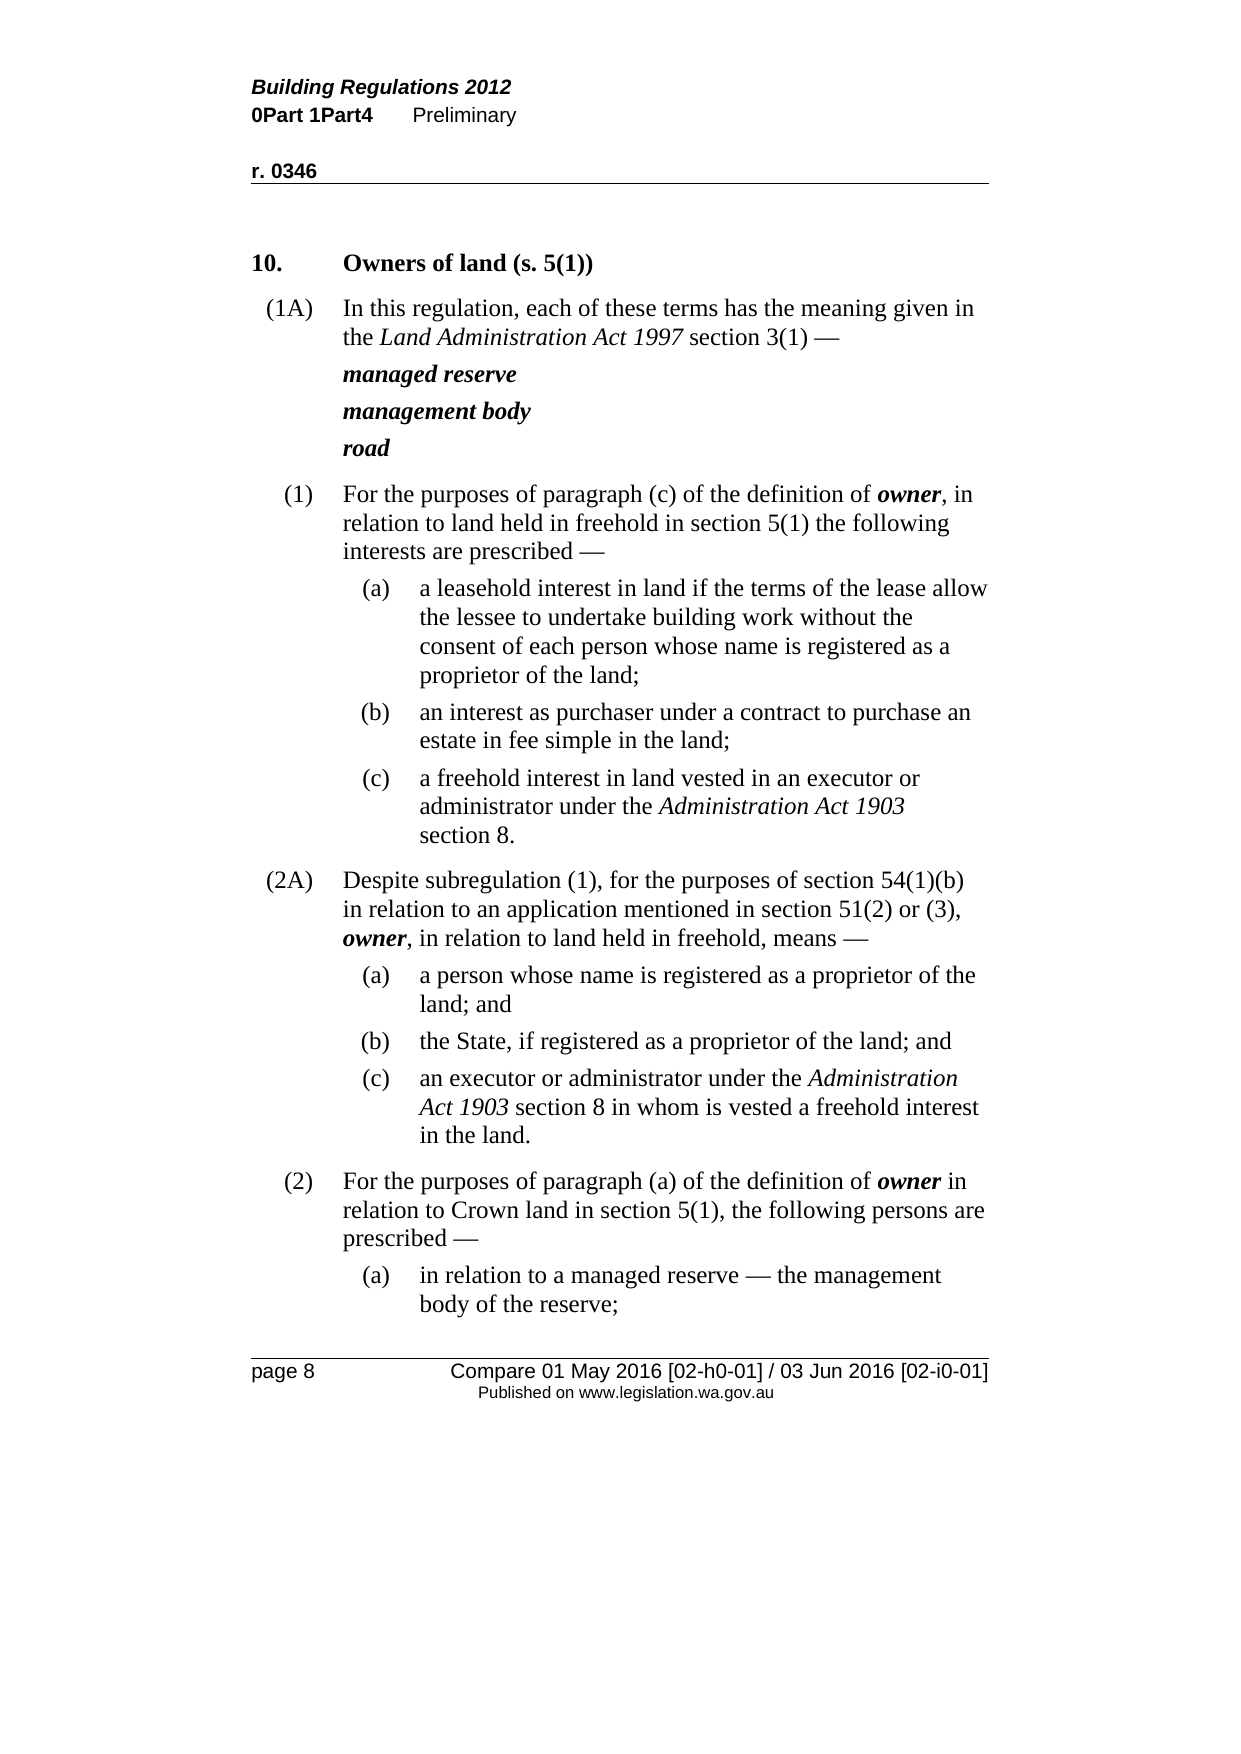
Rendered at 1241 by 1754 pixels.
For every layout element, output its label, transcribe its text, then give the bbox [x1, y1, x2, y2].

text road [251, 433, 989, 462]
text (2) For the purposes of paragraph (a) of the definition of owner in relation to Crown land in section 5(1), the following persons are prescribed — [251, 1166, 989, 1252]
text (b) an interest as purchaser under a contract to purchase an estate in fee simple in the land; [251, 697, 989, 754]
text managed reserve [251, 359, 989, 388]
text (a) a leasehold interest in land if the terms of the lease allow the lessee to undertake building work without the consent of each person whose name is registered as a proprietor of the land; [251, 573, 989, 688]
text management body [251, 396, 989, 425]
text (a) in relation to a managed reserve — the management body of the reserve; [251, 1261, 989, 1318]
text (c) an executor or administrator under the Administration Act 1903 section 8 in whom is vested a freehold interest in the land. [251, 1063, 989, 1149]
text (a) a person whose name is registered as a proprietor of the land; and [251, 960, 989, 1018]
subtitle 10. Owners of land (s. 5(1)) [251, 248, 989, 277]
text (c) a freehold interest in land vested in an executor or administrator under the Administration Act 1903 section 8. [251, 763, 989, 849]
text (b) the State, if registered as a proprietor of the land; and [251, 1026, 989, 1055]
text (2A) Despite subregulation (1), for the purposes of section 54(1)(b) in relation to an application mentioned in section 51(2) or (3), owner, in relation to land held in freehold, means — [251, 866, 989, 952]
text (1) For the purposes of paragraph (c) of the definition of owner, in relation to land held in freehold in section 5(1) the following interests are prescribed — [251, 479, 989, 565]
text (1A) In this regulation, each of these terms has the meaning given in the Land Administration Act 1997 section 3(1) — [251, 293, 989, 351]
